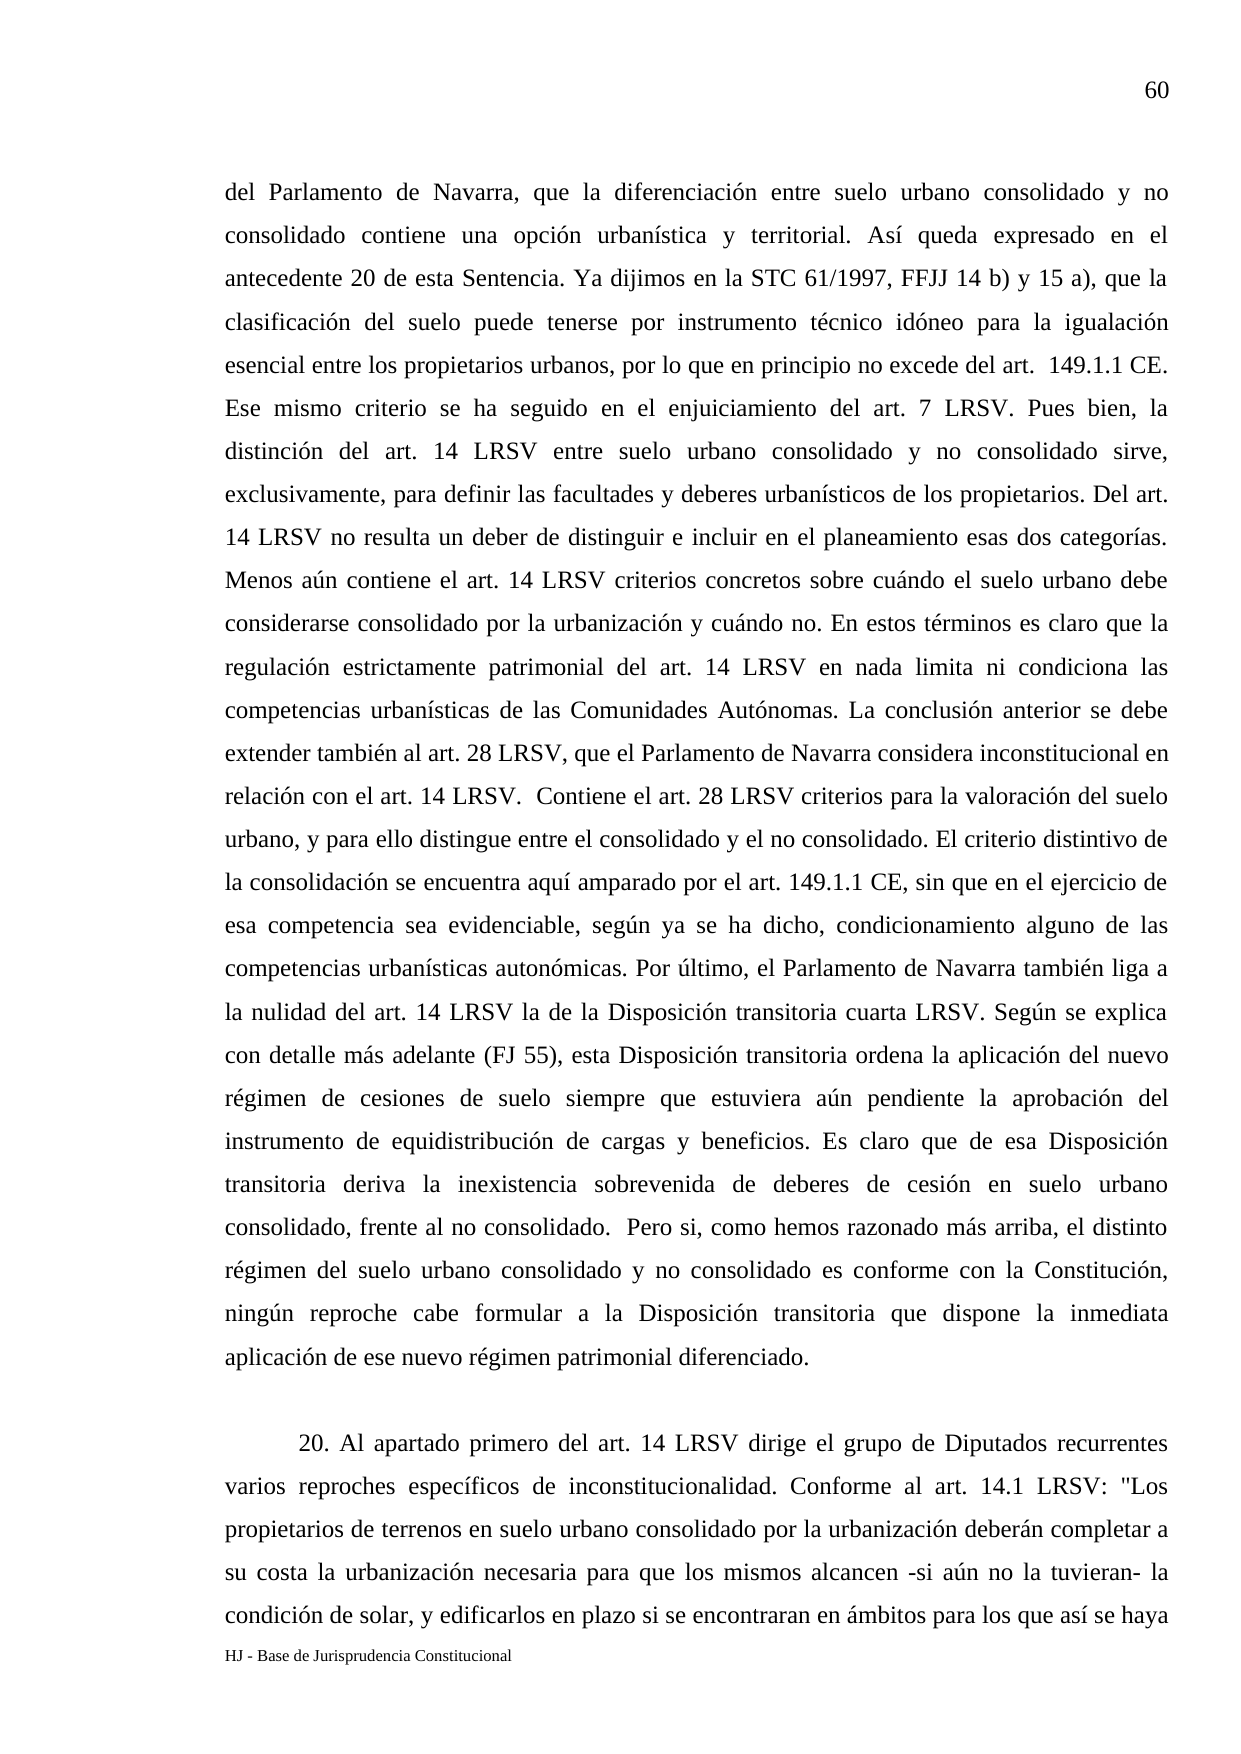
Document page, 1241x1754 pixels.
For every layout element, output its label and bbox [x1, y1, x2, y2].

text [224, 1428, 1169, 1629]
text [224, 177, 1169, 1370]
